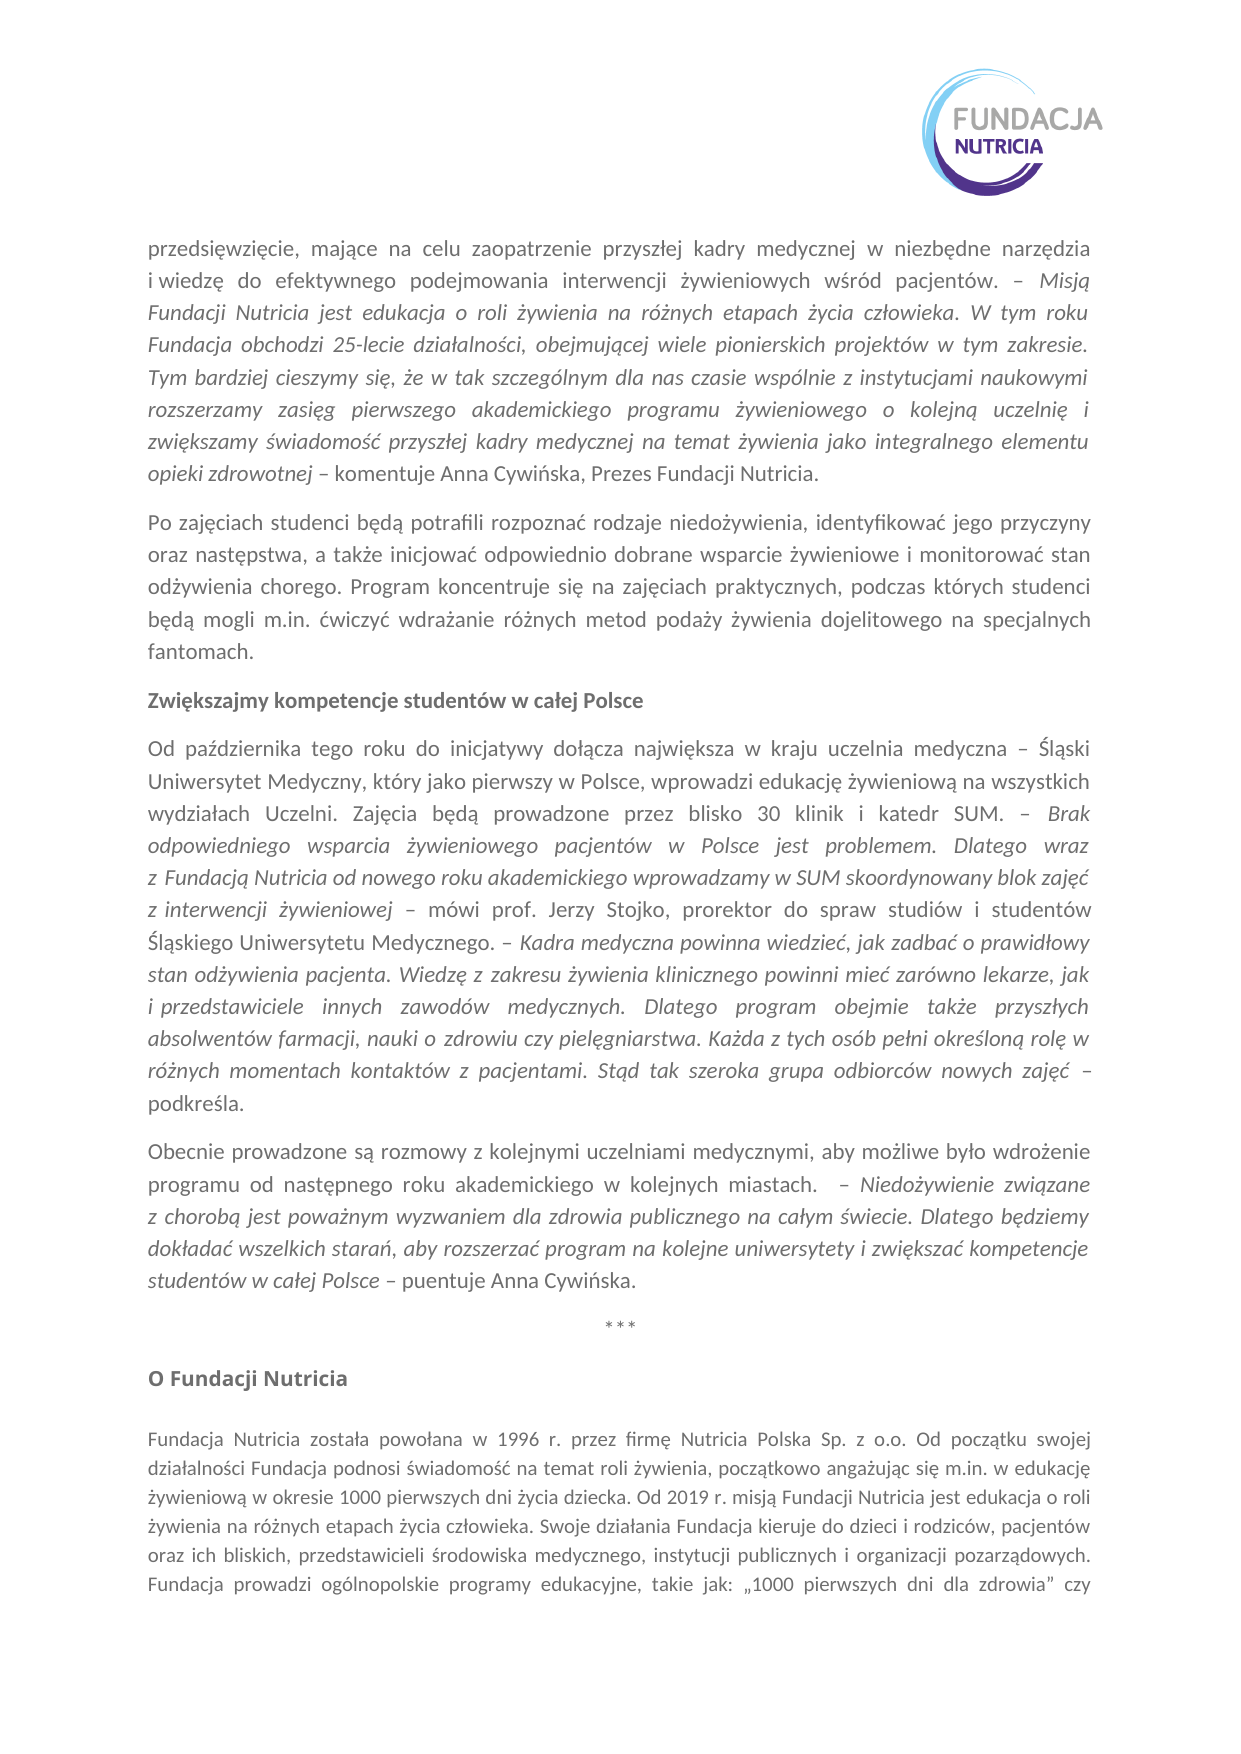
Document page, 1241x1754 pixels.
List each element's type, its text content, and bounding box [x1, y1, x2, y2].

text Po zajęciach studenci będą potrafili rozpoznać rodzaje niedożywienia, identyfikować jego przyczyny oraz następstwa, a także inicjować odpowiednio dobrane wsparcie żywieniowe i monitorować stan odżywienia chorego. Program koncentruje się na zajęciach praktycznych, podczas których studenci będą mogli m.in. ćwiczyć wdrażanie różnych metod podaży żywienia dojelitowego na specjalnych fantomach. [148, 508, 1092, 665]
text Zwiększajmy kompetencje studentów w całej Polsce [148, 686, 1092, 714]
picture [901, 59, 1123, 206]
text *** [148, 1315, 1092, 1343]
text Obecnie prowadzone są rozmowy z kolejnymi uczelniami medycznymi, aby możliwe było wdrożenie programu od następnego roku akademickiego w kolejnych miastach. – Niedożywienie związane z chorobą jest poważnym wyzwaniem dla zdrowia publicznego na całym świecie. Dlatego będziemy dokładać wszelkich starań, aby rozszerzać program na kolejne uniwersytety i zwiększać kompetencje studentów w całej Polsce – puentuje Anna Cywińska. [148, 1137, 1092, 1294]
text Od października tego roku do inicjatywy dołącza największa w kraju uczelnia medyczna – Śląski Uniwersytet Medyczny, który jako pierwszy w Polsce, wprowadzi edukację żywieniową na wszystkich wydziałach Uczelni. Zajęcia będą prowadzone przez blisko 30 klinik i katedr SUM. – Brak odpowiedniego wsparcia żywieniowego pacjentów w Polsce jest problemem. Dlatego wraz z Fundacją Nutricia od nowego roku akademickiego wprowadzamy w SUM skoordynowany blok zajęć z interwencji żywieniowej – mówi prof. Jerzy Stojko, prorektor do spraw studiów i studentów Śląskiego Uniwersytetu Medycznego. – Kadra medyczna powinna wiedzieć, jak zadbać o prawidłowy stan odżywienia pacjenta. Wiedzę z zakresu żywienia klinicznego powinni mieć zarówno lekarze, jak i przedstawiciele innych zawodów medycznych. Dlatego program obejmie także przyszłych absolwentów farmacji, nauki o zdrowiu czy pielęgniarstwa. Każda z tych osób pełni określoną rolę w różnych momentach kontaktów z pacjentami. Stąd tak szeroka grupa odbiorców nowych zajęć – podkreśla. [148, 734, 1092, 1117]
text O Fundacji Nutricia [148, 1364, 1092, 1392]
